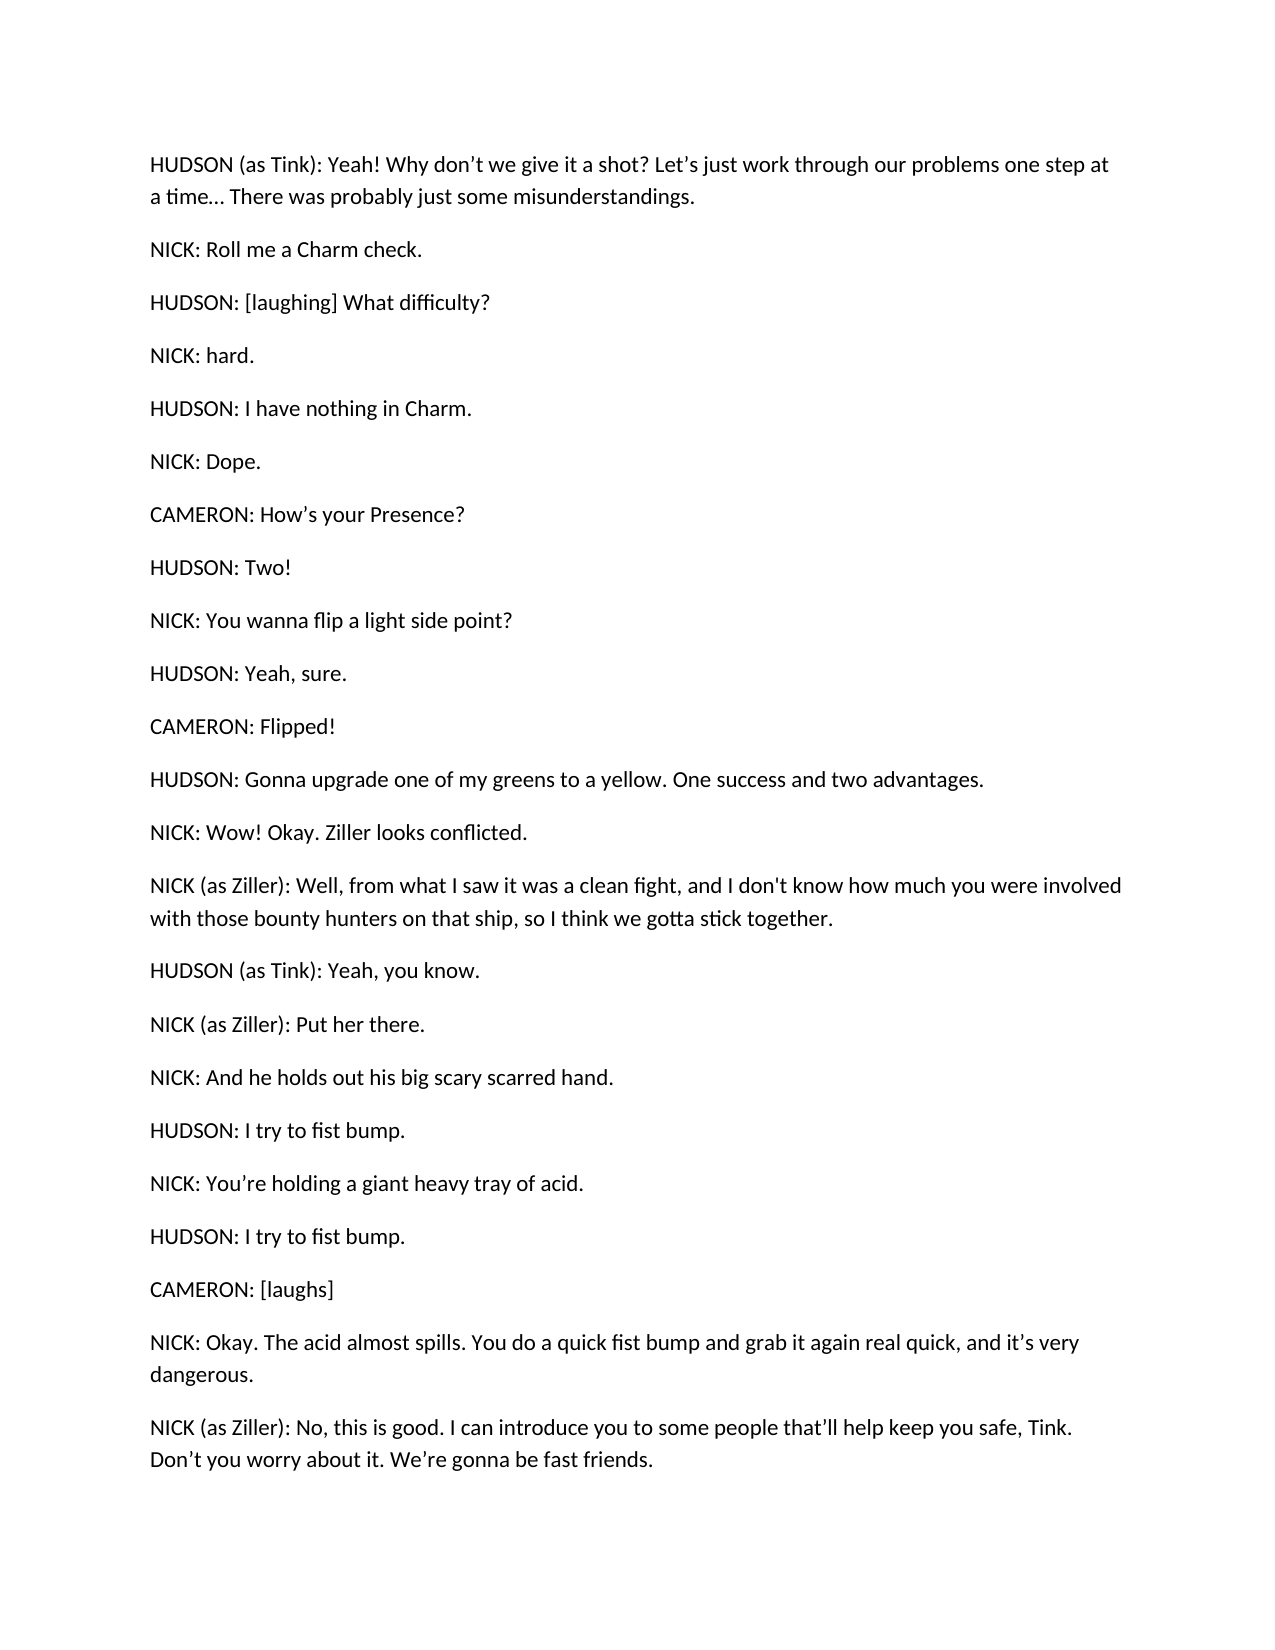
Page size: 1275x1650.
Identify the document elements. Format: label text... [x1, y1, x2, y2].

text NICK: Roll me a Charm check. [150, 235, 1125, 263]
text NICK: And he holds out his big scary scarred hand. [150, 1063, 1125, 1091]
text NICK (as Ziller): Put her there. [150, 1010, 1125, 1038]
text HUDSON: I try to fist bump. [150, 1222, 1125, 1250]
text HUDSON: [laughing] What difficulty? [150, 288, 1125, 316]
text CAMERON: [laughs] [150, 1275, 1125, 1303]
text NICK: hard. [150, 341, 1125, 369]
text NICK: You’re holding a giant heavy tray of acid. [150, 1169, 1125, 1197]
text HUDSON: I have nothing in Charm. [150, 394, 1125, 422]
text NICK: Dope. [150, 447, 1125, 475]
text NICK (as Ziller): Well, from what I saw it was a clean fight, and I don't know how much you were involved with those bounty hunters on that ship, so I think we gotta stick together. [150, 871, 1125, 932]
text HUDSON: Two! [150, 553, 1125, 581]
text NICK (as Ziller): No, this is good. I can introduce you to some people that’ll help keep you safe, Tink. Don’t you worry about it. We’re gonna be fast friends. [150, 1413, 1125, 1473]
text HUDSON: Yeah, sure. [150, 659, 1125, 687]
text CAMERON: How’s your Presence? [150, 500, 1125, 528]
text NICK: You wanna flip a light side point? [150, 606, 1125, 634]
text HUDSON (as Tink): Yeah! Why don’t we give it a shot? Let’s just work through our problems one step at a time… There was probably just some misunderstandings. [150, 150, 1125, 210]
text HUDSON: I try to fist bump. [150, 1116, 1125, 1144]
text HUDSON (as Tink): Yeah, you know. [150, 957, 1125, 985]
text NICK: Wow! Okay. Ziller looks conflicted. [150, 818, 1125, 846]
text HUDSON: Gonna upgrade one of my greens to a yellow. One success and two advantages. [150, 765, 1125, 793]
text NICK: Okay. The acid almost spills. You do a quick fist bump and grab it again real quick, and it’s very dangerous. [150, 1328, 1125, 1388]
text CAMERON: Flipped! [150, 712, 1125, 740]
